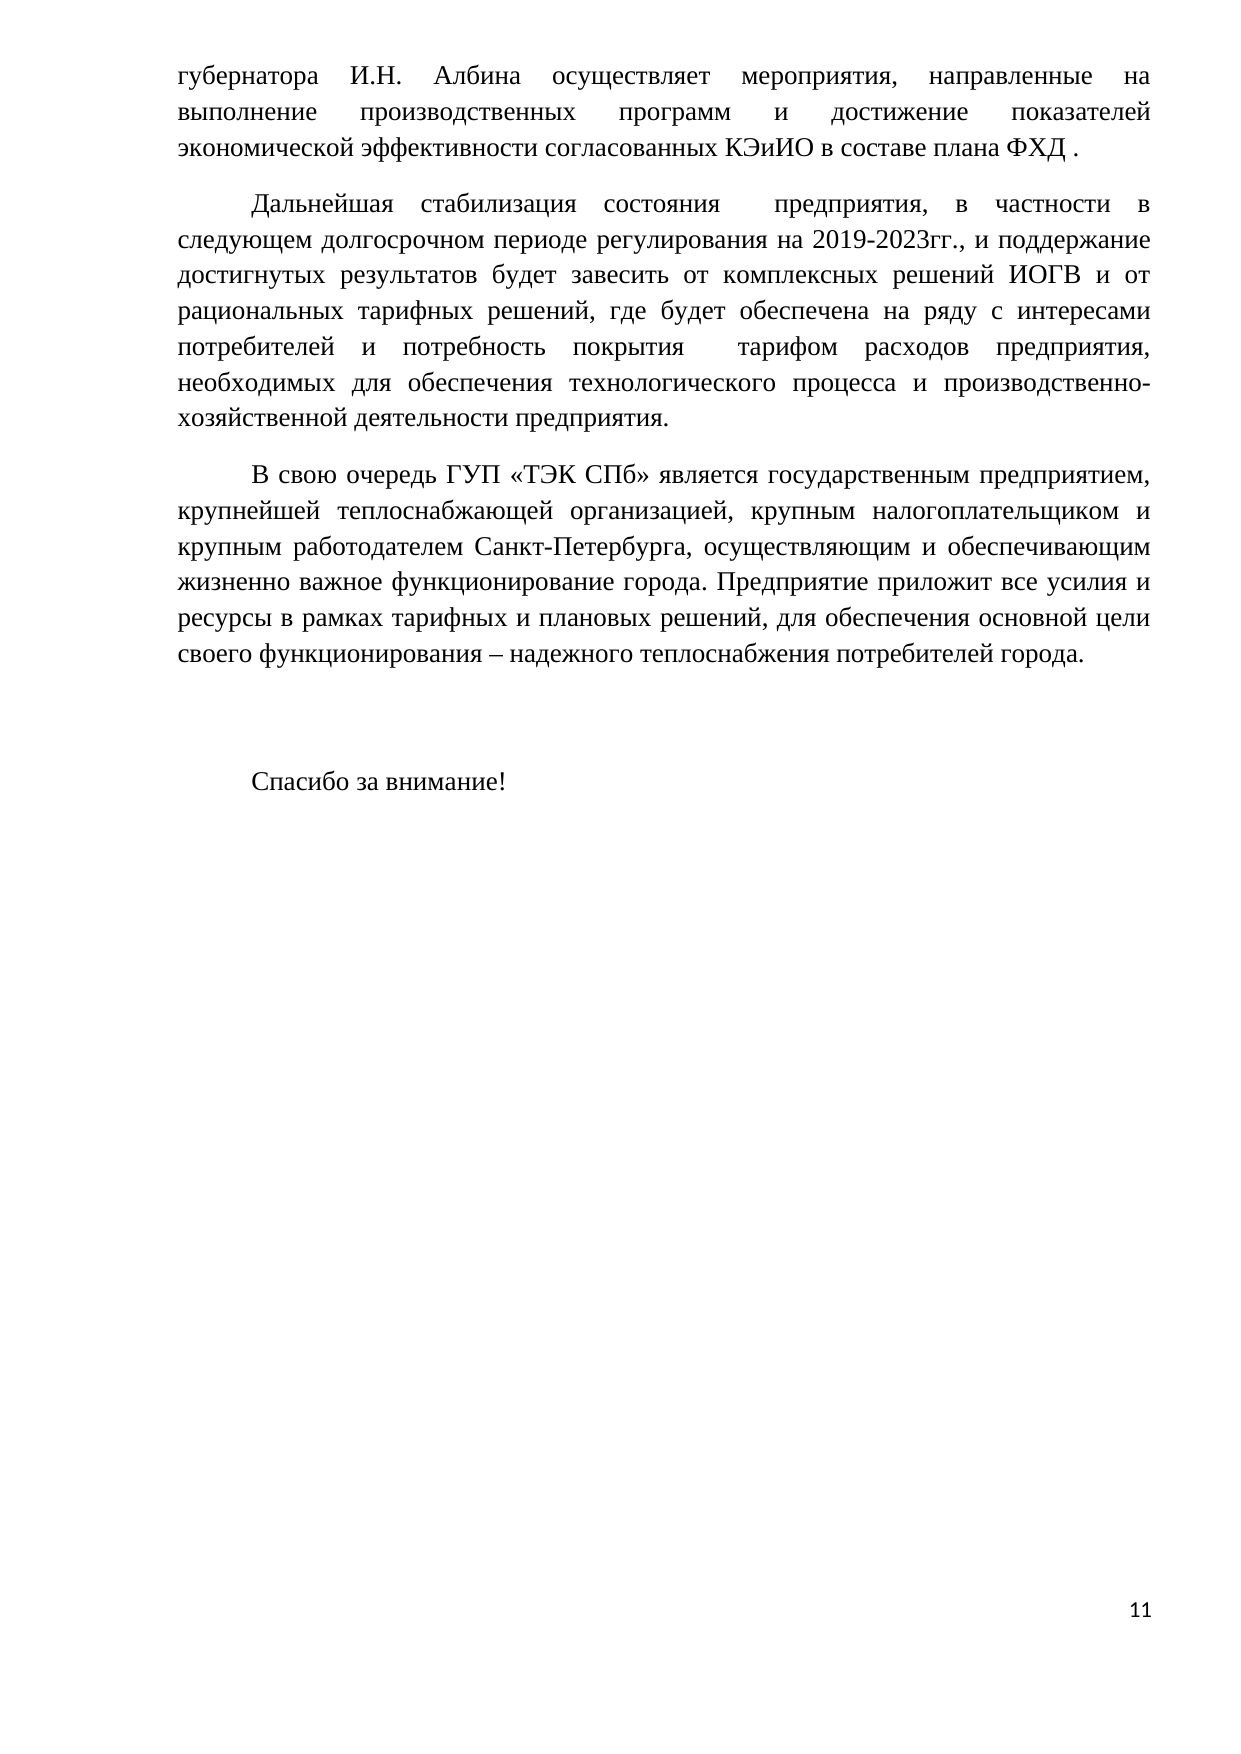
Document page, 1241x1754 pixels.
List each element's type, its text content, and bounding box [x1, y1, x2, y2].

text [177, 59, 1152, 162]
text В свою очередь ГУП «ТЭК СПб» является государственным предприятием, крупнейшей теплоснабжающей организацией, крупным налогоплательщиком и крупным работодателем Санкт-Петербурга, осуществляющим и обеспечивающим жизненно важное функционирование города. Предприятие приложит все усилия и ресурсы в рамках тарифных и плановых решений, для обеспечения основной цели своего функционирования – надежного теплоснабжения потребителей города. [177, 458, 1152, 668]
text Спасибо за внимание! [177, 765, 1152, 796]
text Дальнейшая стабилизация состояния предприятия, в частности в следующем долгосрочном периоде регулирования на 2019-2023гг., и поддержание достигнутых результатов будет завесить от комплексных решений ИОГВ и от рациональных тарифных решений, где будет обеспечена на ряду с интересами потребителей и потребность покрытия тарифом расходов предприятия, необходимых для обеспечения технологического процесса и производственно-хозяйственной деятельности предприятия. [177, 187, 1152, 433]
